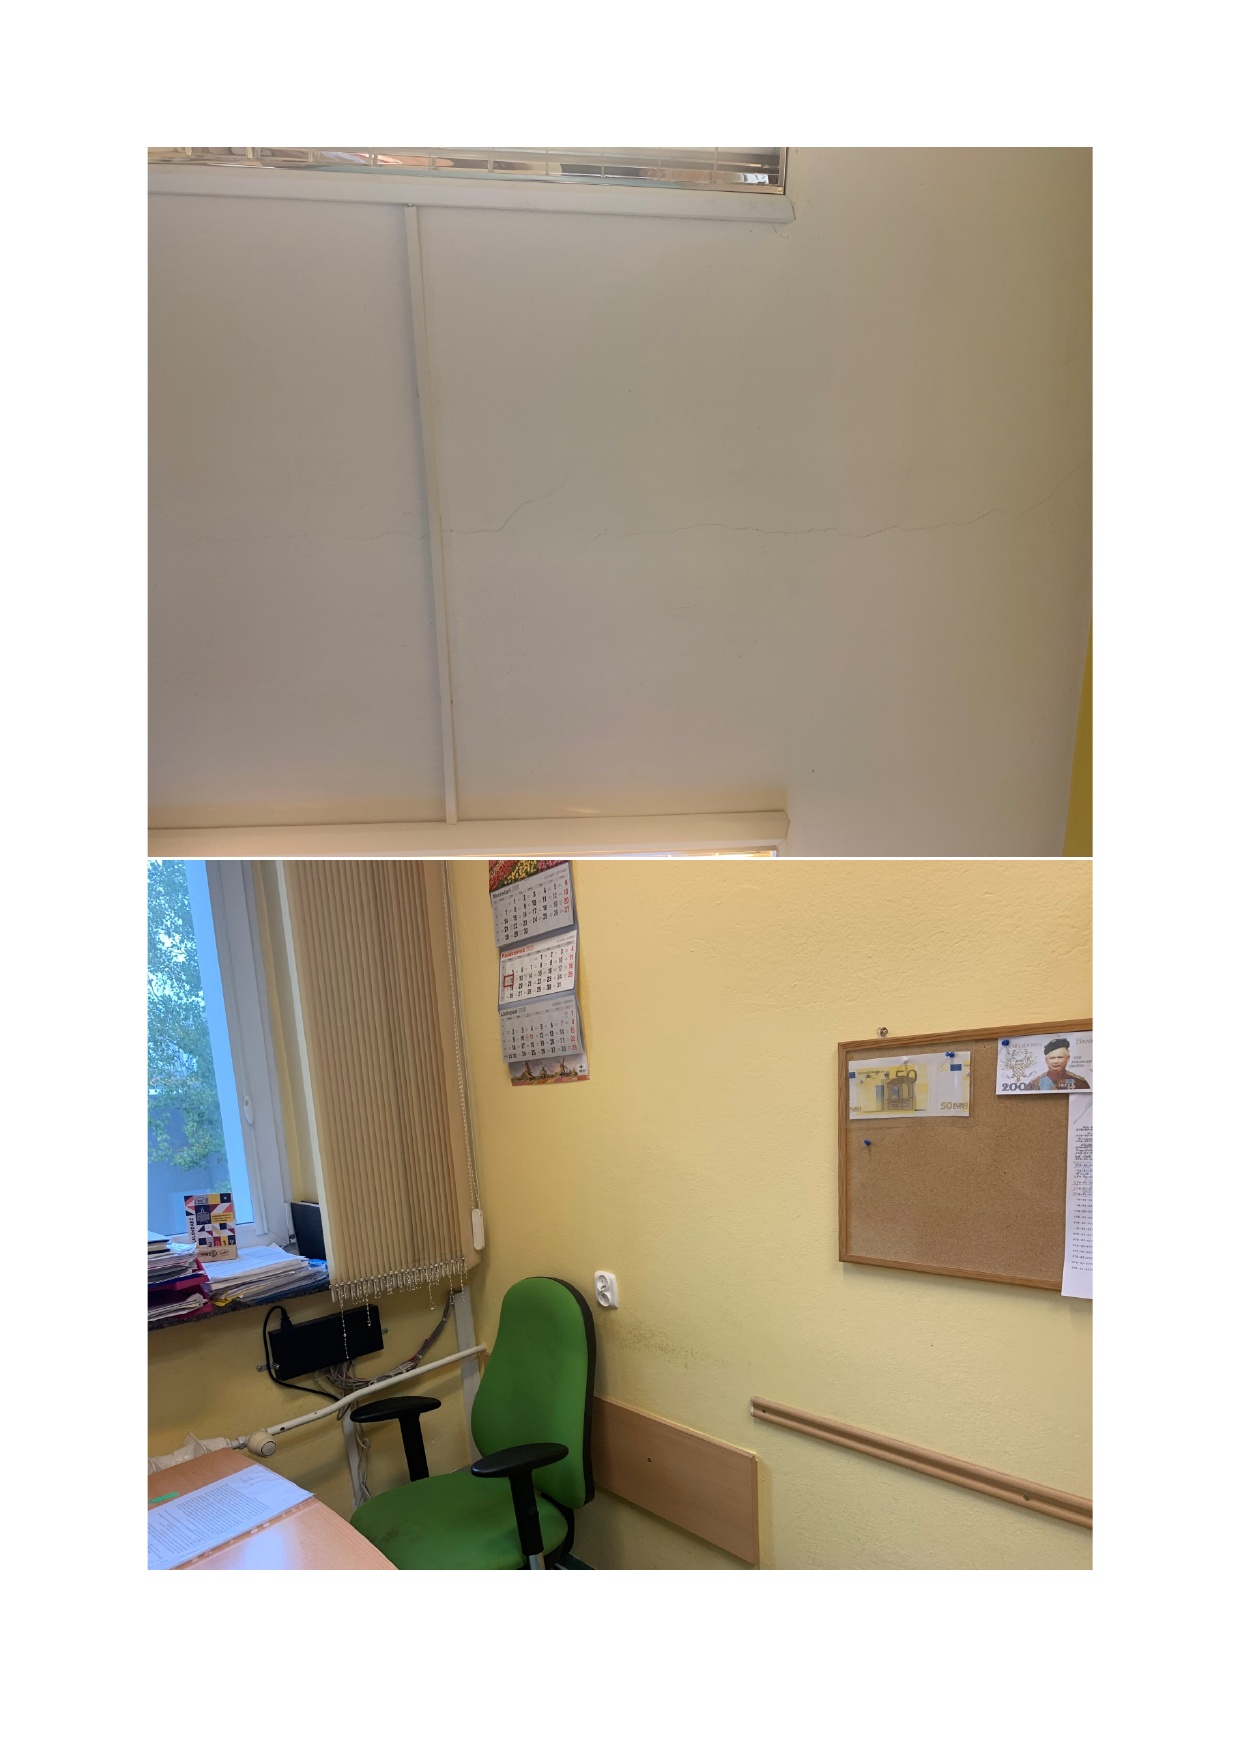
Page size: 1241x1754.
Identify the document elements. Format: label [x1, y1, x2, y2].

picture [147, 860, 1093, 1570]
picture [147, 147, 1093, 857]
